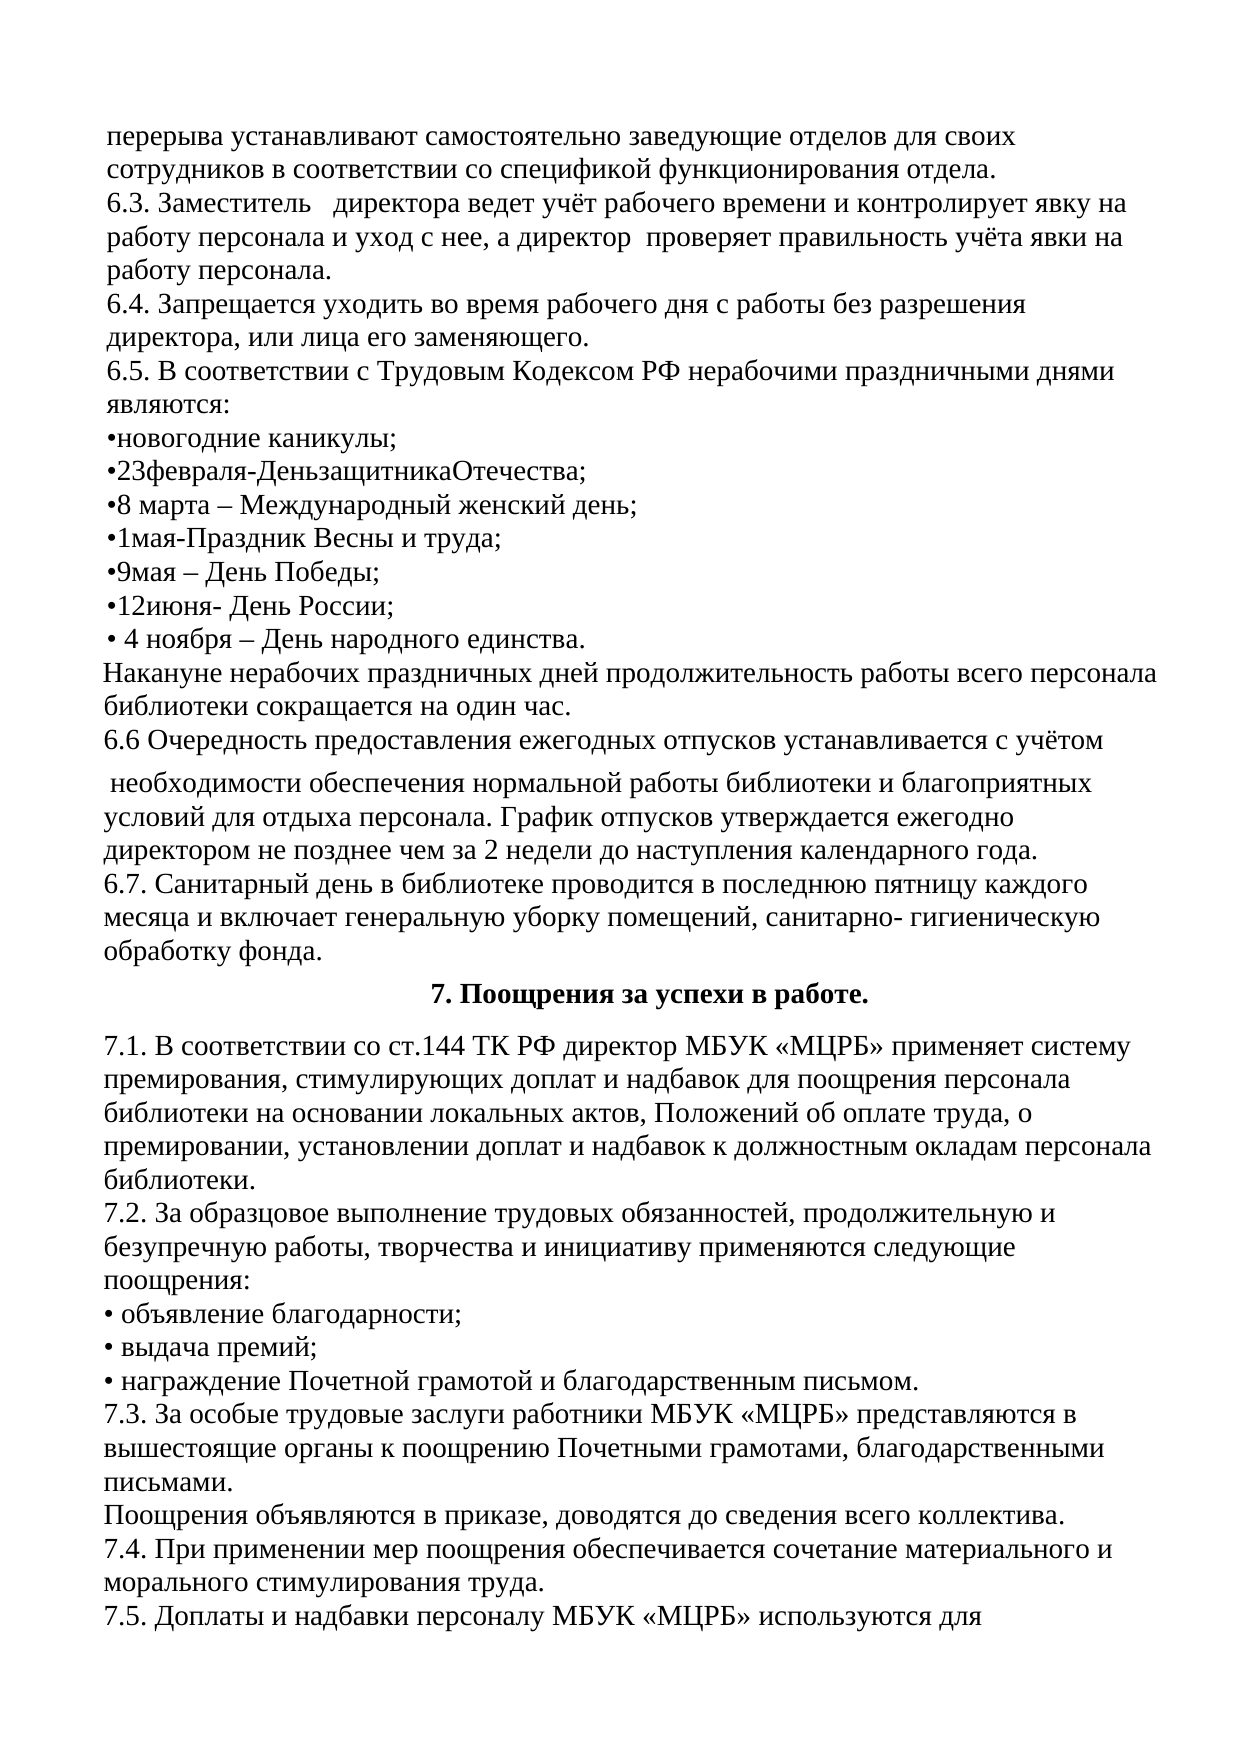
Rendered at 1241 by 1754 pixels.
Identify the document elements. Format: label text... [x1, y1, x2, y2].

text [32, 118, 1167, 655]
text 7. Поощрения за успехи в работе. [103, 977, 1196, 1010]
text необходимости обеспечения нормальной работы библиотеки и благоприятных условий для отдыха персонала. График отпусков утверждается ежегодно директором не позднее чем за 2 недели до наступления календарного года. 6.7. Санитарный день в библиотеке проводится в последнюю пятницу каждого месяца и включает генеральную уборку помещений, санитарно- гигиеническую обработку фонда. [29, 765, 1167, 967]
text Накануне нерабочих праздничных дней продолжительность работы всего персонала библиотеки сокращается на один час. 6.6 Очередность предоставления ежегодных отпусков устанавливается с учётом [29, 655, 1167, 755]
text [103, 1028, 1167, 1631]
